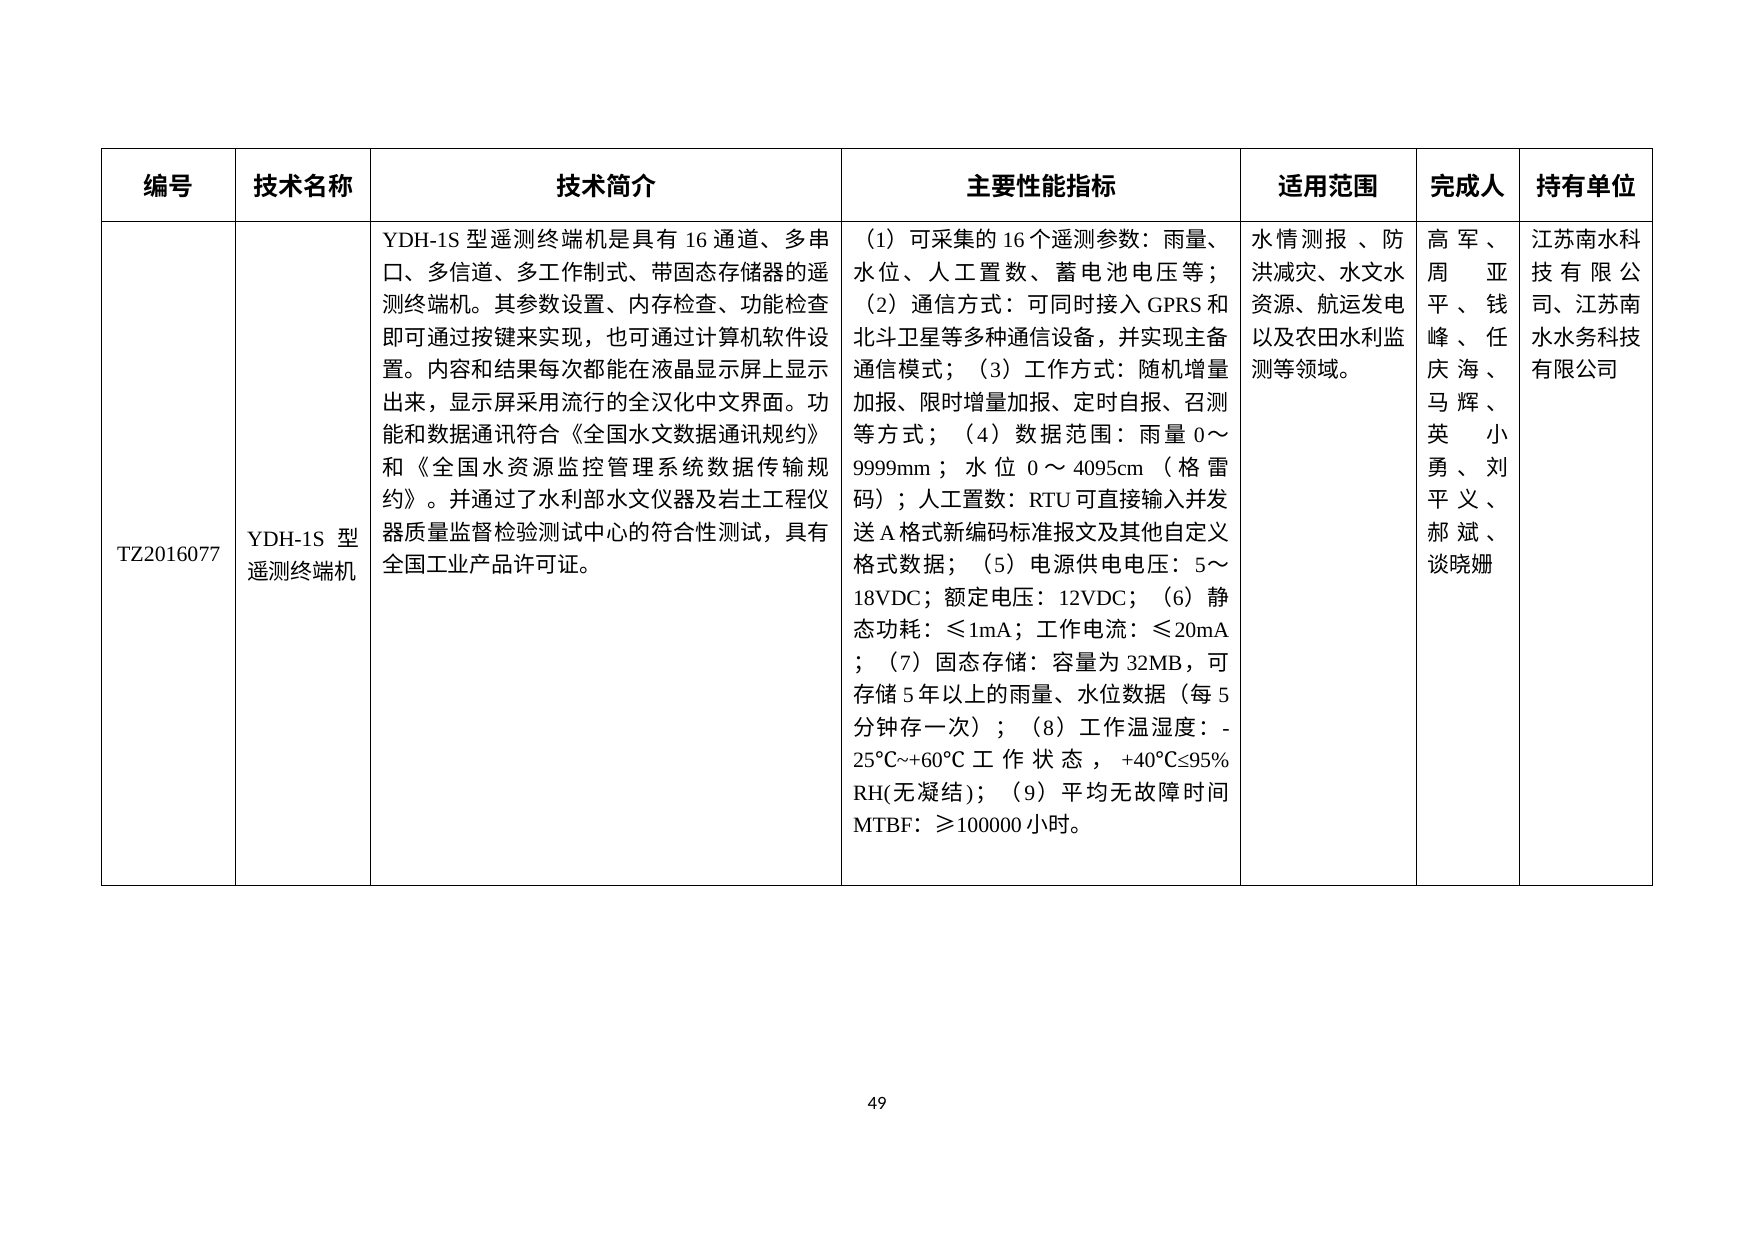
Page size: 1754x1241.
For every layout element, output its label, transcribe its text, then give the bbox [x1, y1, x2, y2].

table_header 完成人 [1417, 149, 1519, 221]
table_cell 高军、周亚平、钱峰、任庆海、马辉、英小勇、刘平义、郝斌、谈晓姗 [1417, 222, 1519, 885]
table_cell 水情测报 、防洪减灾、水文水资源、航运发电以及农田水利监测等领域。 [1241, 222, 1416, 885]
table_cell YDH-1S型遥测终端机是具有16通道、多串口、多信道、多工作制式、带固态存储器的遥测终端机。其参数设置、内存检查、功能检查即可通过按键来实现，也可通过计算机软件设置。内容和结果每次都能在液晶显示屏上显示出来，显示屏采用流行的全汉化中文界面。功能和数据通讯符合《全国水文数据通讯规约》和《全国水资源监控管理系统数据传输规约》。并通过了水利部水文仪器及岩土工程仪器质量监督检验测试中心的符合性测试，具有全国工业产品许可证。 [371, 222, 841, 885]
table_header 编号 [102, 149, 235, 221]
table_header 技术简介 [371, 149, 841, 221]
table_header 主要性能指标 [842, 149, 1240, 221]
table_cell TZ2016077 [102, 222, 235, 885]
table_cell （1）可采集的16个遥测参数：雨量、水位、人工置数、蓄电池电压等；（2）通信方式：可同时接入GPRS和北斗卫星等多种通信设备，并实现主备通信模式；（3）工作方式：随机增量加报、限时增量加报、定时自报、召测等方式；（4）数据范围：雨量0～9999mm；水位0～4095cm（格雷码）；人工置数：RTU可直接输入并发送A格式新编码标准报文及其他自定义格式数据；（5）电源供电电压：5～18VDC；额定电压：12VDC；（6）静态功耗：≤1mA；工作电流：≤20mA ；（7）固态存储：容量为32MB，可存储5年以上的雨量、水位数据（每5分钟存一次）；（8）工作温湿度：-25℃~+60℃工作状态，+40℃≤95% RH(无凝结)；（9）平均无故障时间MTBF：≥100000小时。 [842, 222, 1240, 885]
table_cell YDH-1S型遥测终端机 [236, 222, 370, 885]
table_cell 江苏南水科技有限公司、江苏南水水务科技有限公司 [1520, 222, 1652, 885]
table_header 适用范围 [1241, 149, 1416, 221]
table_header 技术名称 [236, 149, 370, 221]
table_header 持有单位 [1520, 149, 1652, 221]
